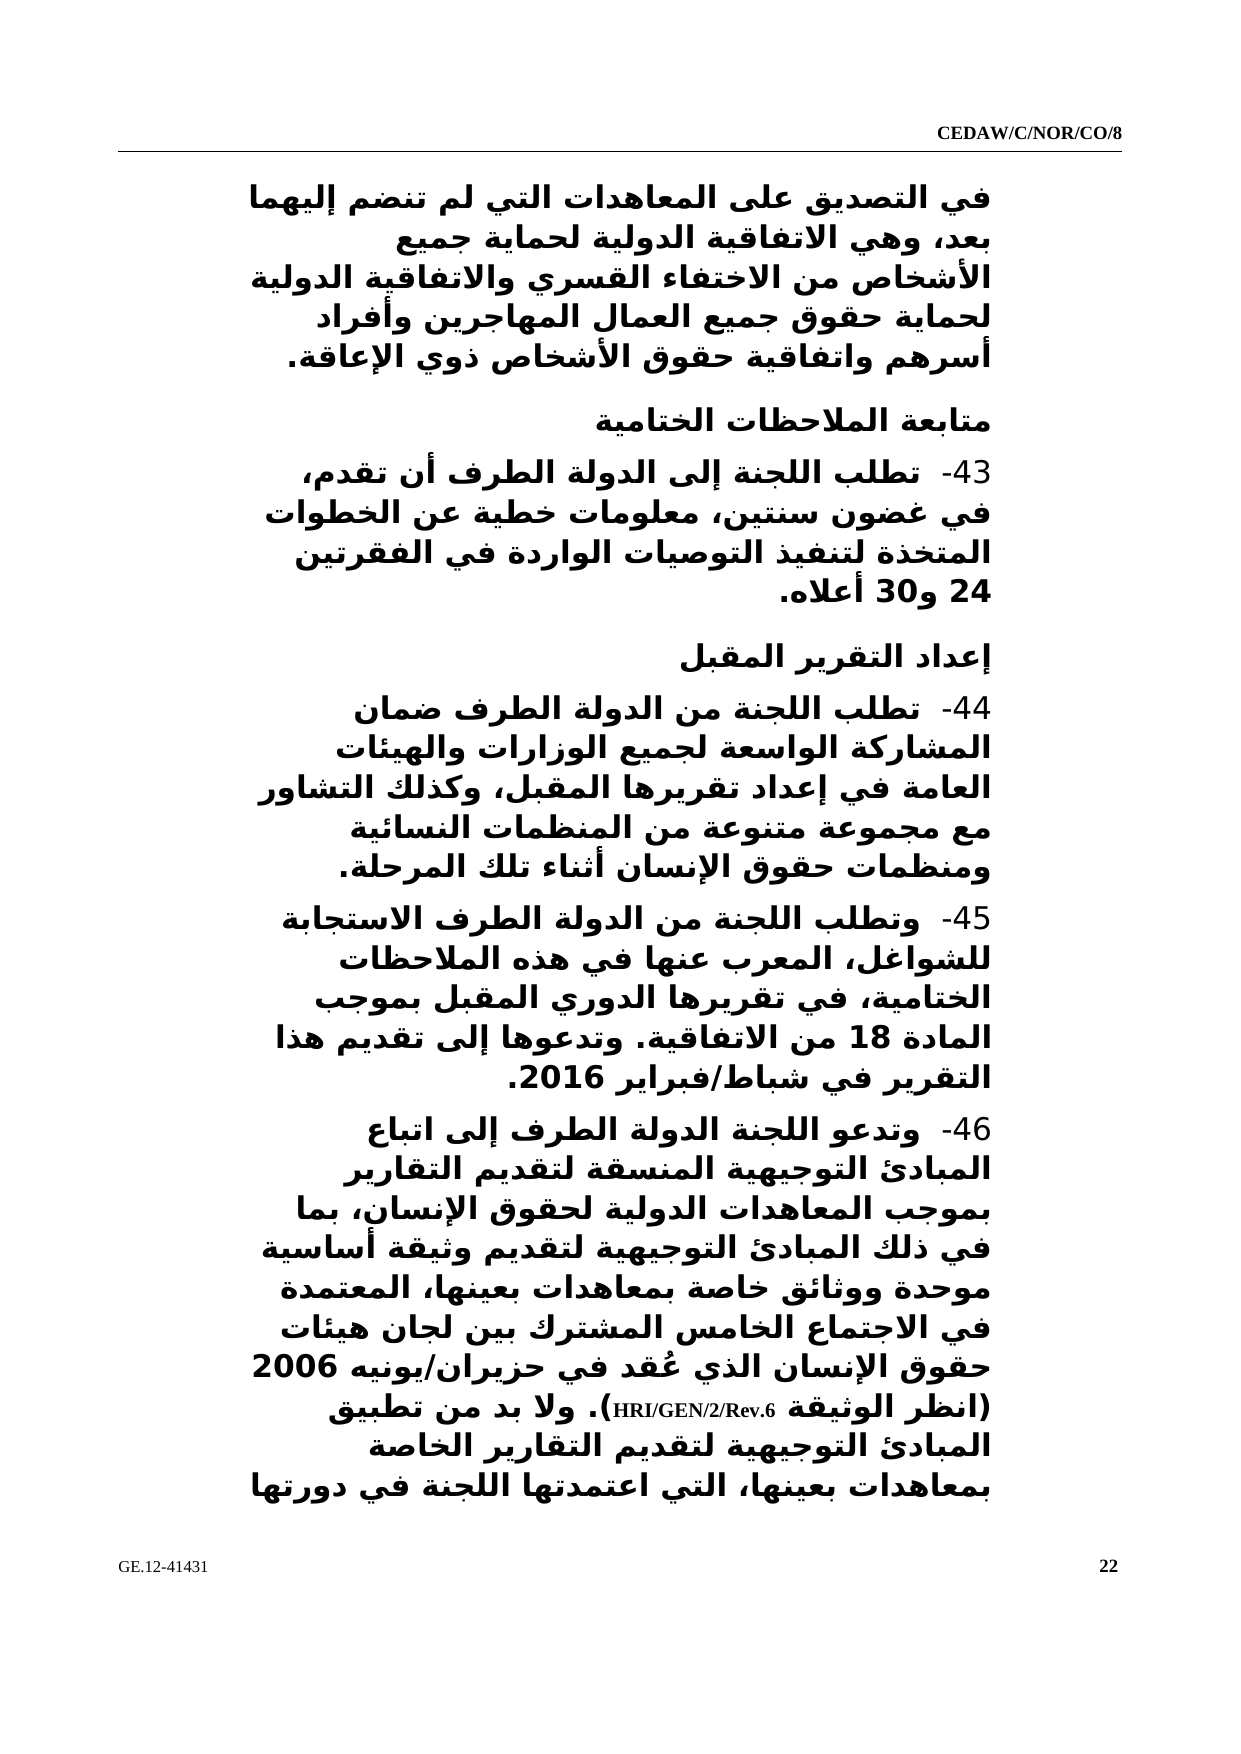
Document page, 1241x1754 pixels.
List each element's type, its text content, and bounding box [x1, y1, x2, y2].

text متابعة الملاحظات الختامية [248, 400, 1122, 440]
text 45- وتطلب اللجنة من الدولة الطرف الاستجابة للشواغل، المعرب عنها في هذه الملاحظات الختامية، في تقريرها الدوري المقبل بموجب المادة 18 من الاتفاقية. وتدعوها إلى تقديم هذا التقرير في شباط/فبراير 2016. [248, 898, 992, 1096]
text 43- تطلب اللجنة إلى الدولة الطرف أن تقدم، في غضون سنتين، معلومات خطية عن الخطوات المتخذة لتنفيذ التوصيات الواردة في الفقرتين 24 و30 أعلاه. [248, 452, 992, 611]
text 44- تطلب اللجنة من الدولة الطرف ضمان المشاركة الواسعة لجميع الوزارات والهيئات العامة في إعداد تقريرها المقبل، وكذلك التشاور مع مجموعة متنوعة من المنظمات النسائية ومنظمات حقوق الإنسان أثناء تلك المرحلة. [248, 688, 992, 886]
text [248, 177, 992, 375]
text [248, 1108, 992, 1504]
text إعداد التقرير المقبل [248, 636, 1122, 675]
